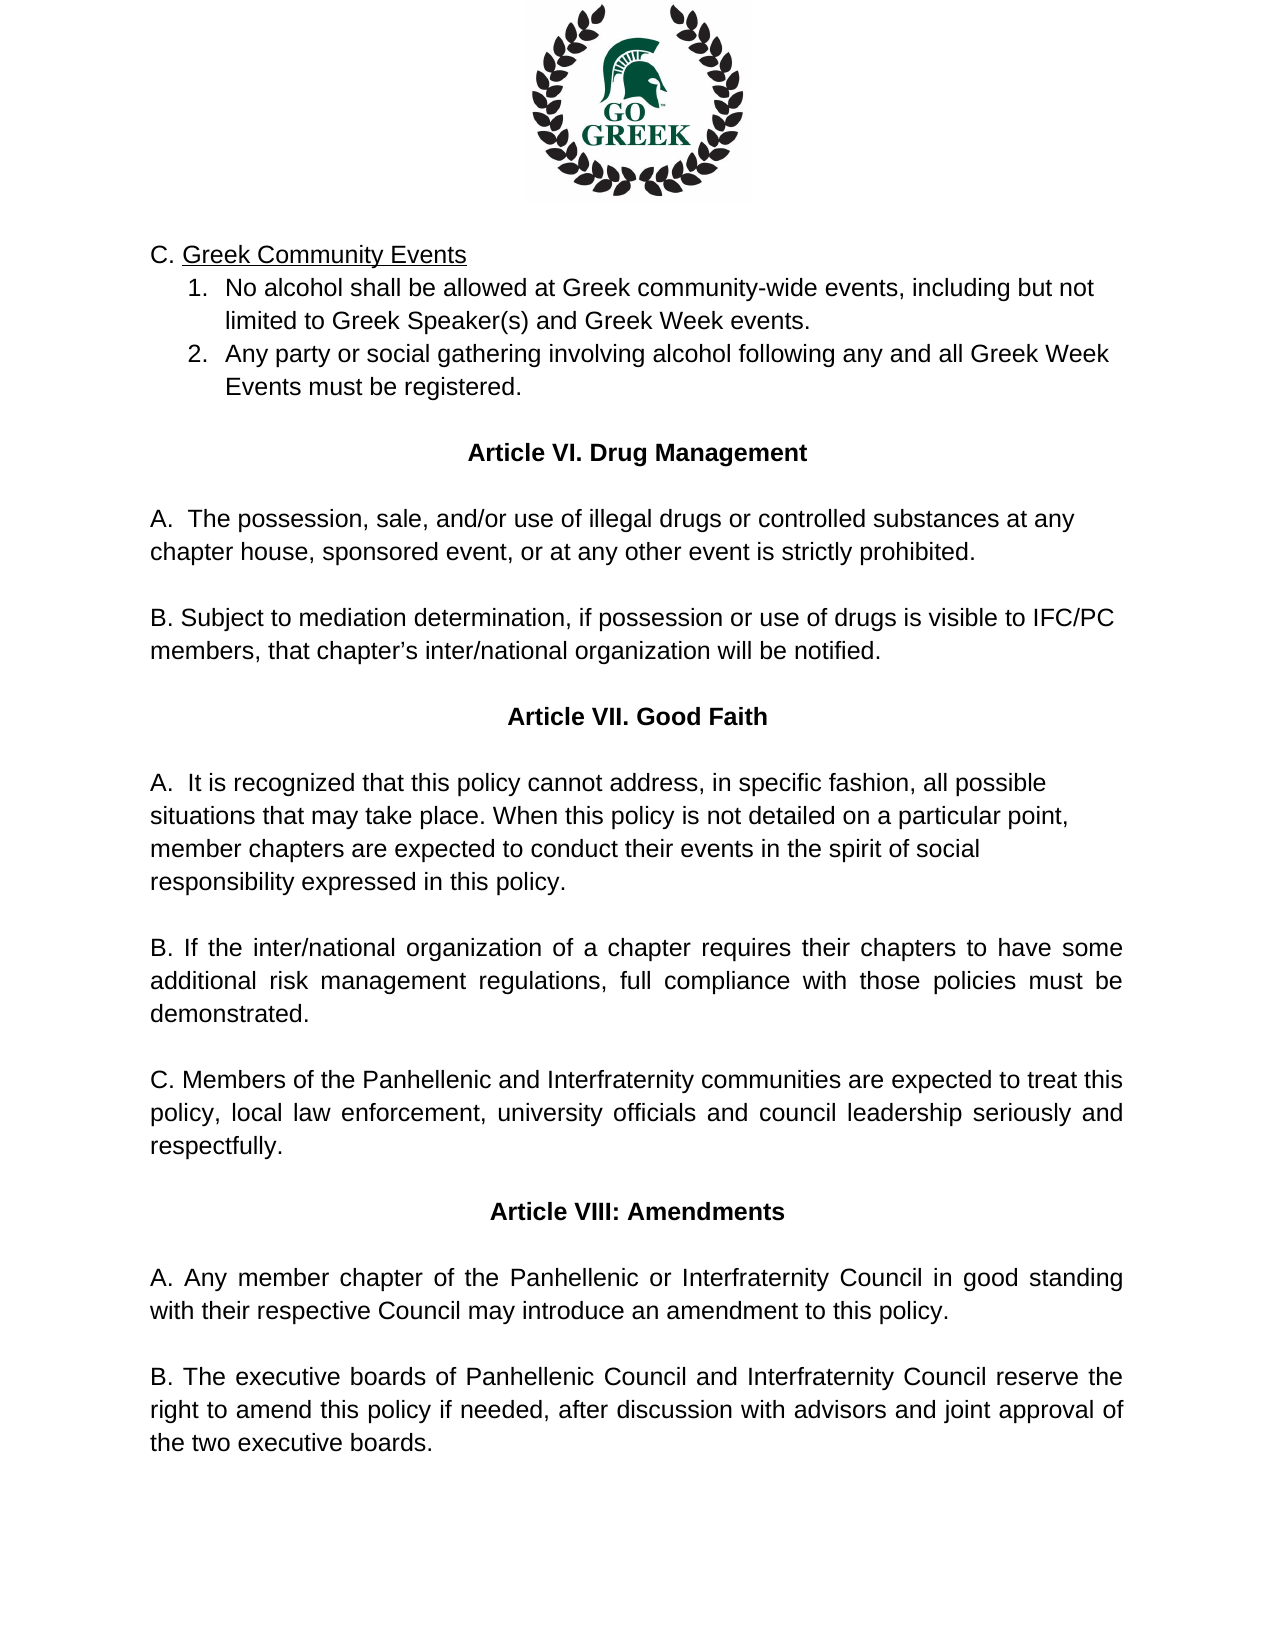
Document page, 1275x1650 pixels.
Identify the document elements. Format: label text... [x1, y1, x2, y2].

text C. Greek Community Events [150, 240, 1125, 268]
text C. Members of the Panhellenic and Interfraternity communities are expected to treat this policy, local law enforcement, university officials and council leadership seriously and respectfully. [150, 1065, 1125, 1160]
text Article VIII: Amendments [150, 1197, 1125, 1226]
text Article VII. Good Faith [150, 702, 1125, 731]
text A. The possession, sale, and/or use of illegal drugs or controlled substances at any chapter house, sponsored event, or at any other event is strictly prohibited. [150, 504, 1125, 566]
list No alcohol shall be allowed at Greek community-wide events, including but not limited to Greek Speaker(s) and Greek Week events. [187, 273, 1125, 334]
text Article VI. Drug Management [150, 438, 1125, 467]
text A. It is recognized that this policy cannot address, in specific fashion, all possible situations that may take place. When this policy is not detailed on a particular point, member chapters are expected to conduct their events in the spirit of social responsibility expressed in this policy. [150, 768, 1125, 896]
text B. The executive boards of Panhellenic Council and Interfraternity Council reserve the right to amend this policy if needed, after discussion with advisors and joint approval of the two executive boards. [150, 1362, 1125, 1457]
list Any party or social gathering involving alcohol following any and all Greek Week Events must be registered. [187, 339, 1125, 401]
text B. Subject to mediation determination, if possession or use of drugs is visible to IFC/PC members, that chapter’s inter/national organization will be notified. [150, 603, 1125, 665]
picture [524, 0, 751, 203]
text A. Any member chapter of the Panhellenic or Interfraternity Council in good standing with their respective Council may introduce an amendment to this policy. [150, 1263, 1125, 1325]
text B. If the inter/national organization of a chapter requires their chapters to have some additional risk management regulations, full compliance with those policies must be demonstrated. [150, 933, 1125, 1028]
